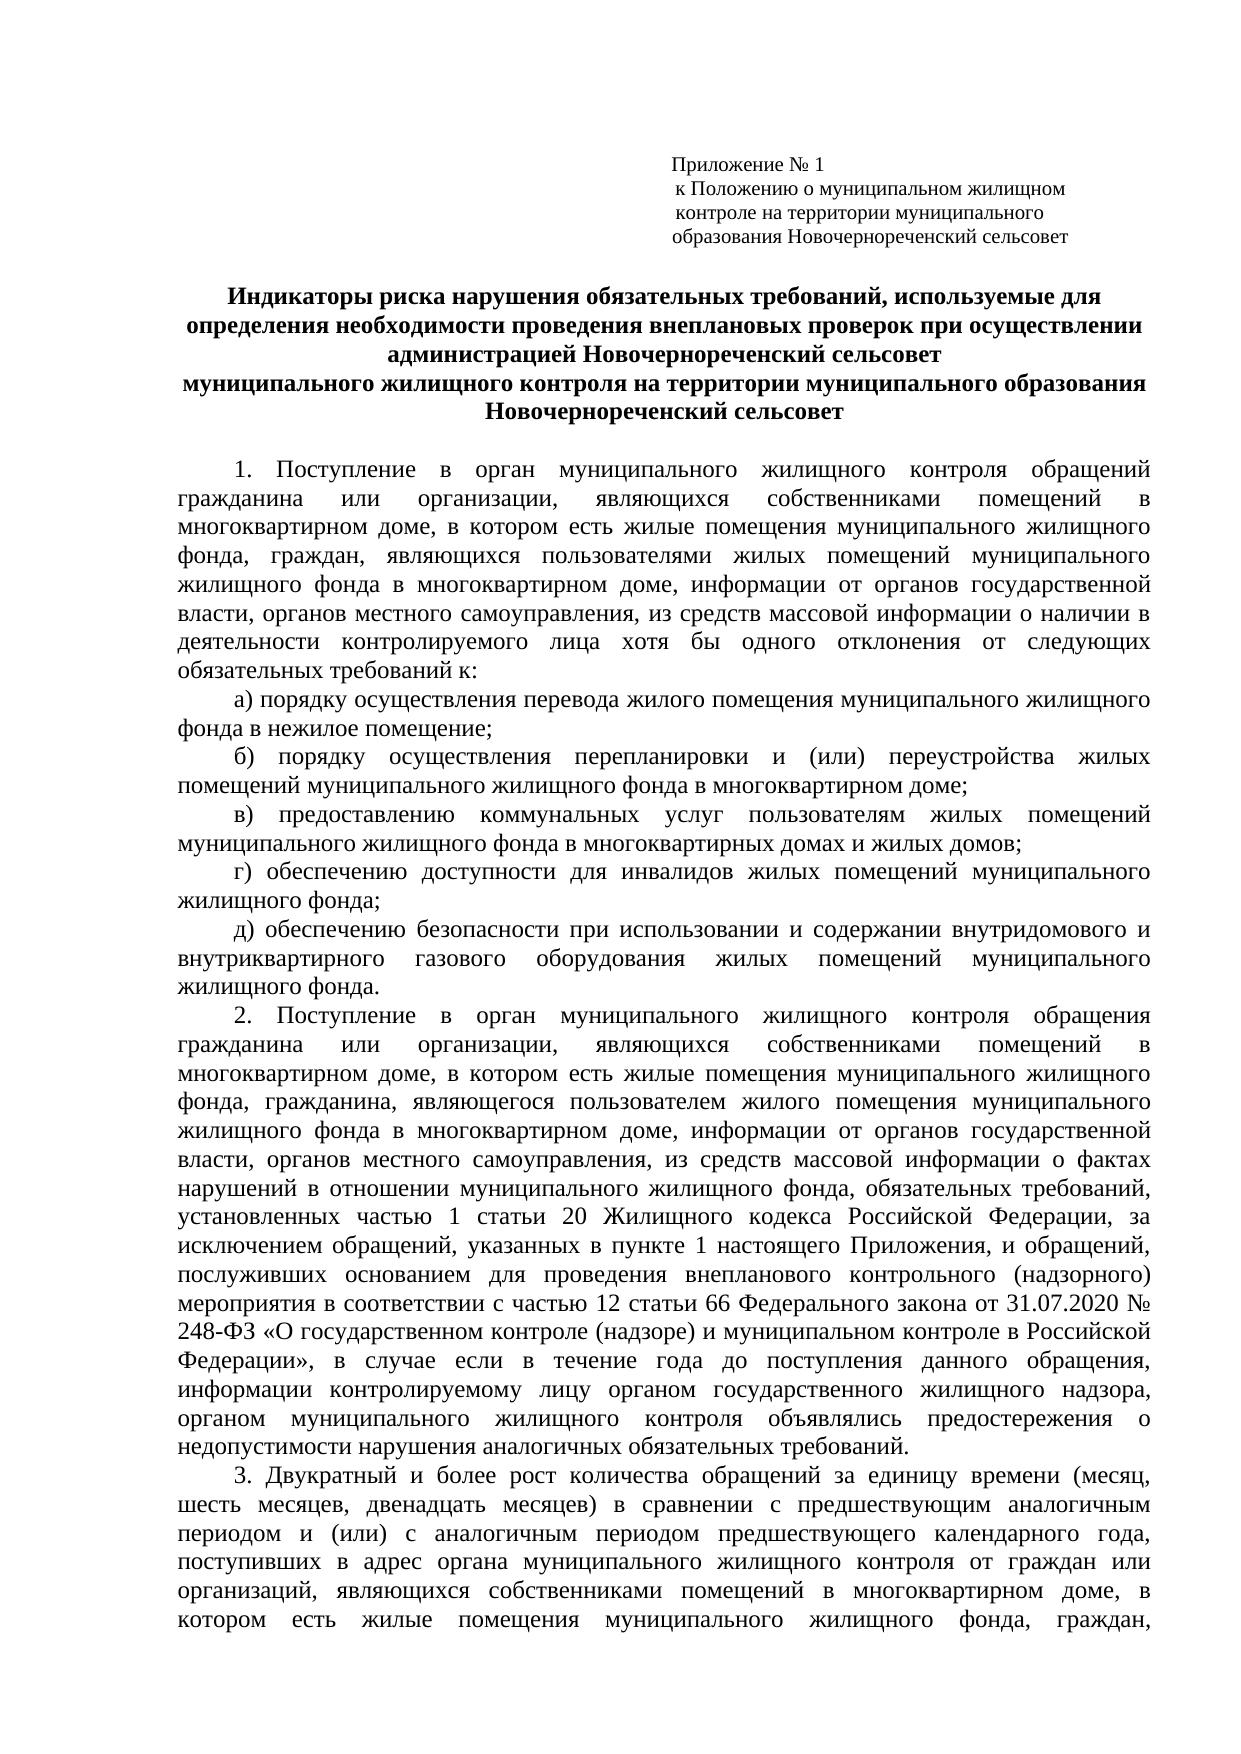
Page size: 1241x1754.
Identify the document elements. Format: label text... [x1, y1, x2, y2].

text к Положению о муниципальном жилищном [177, 176, 1152, 200]
text г) обеспечению доступности для инвалидов жилых помещений муниципального жилищного фонда; [177, 856, 1152, 914]
text контроле на территории муниципального [177, 200, 1152, 224]
text 1. Поступление в орган муниципального жилищного контроля обращений гражданина или организации, являющихся собственниками помещений в многоквартирном доме, в котором есть жилые помещения муниципального жилищного фонда, граждан, являющихся пользователями жилых помещений муниципального жилищного фонда в многоквартирном доме, информации от органов государственной власти, органов местного самоуправления, из средств массовой информации о наличии в деятельности контролируемого лица хотя бы одного отклонения от следующих обязательных требований к: [177, 454, 1152, 684]
text 2. Поступление в орган муниципального жилищного контроля обращения гражданина или организации, являющихся собственниками помещений в многоквартирном доме, в котором есть жилые помещения муниципального жилищного фонда, гражданина, являющегося пользователем жилого помещения муниципального жилищного фонда в многоквартирном доме, информации от органов государственной власти, органов местного самоуправления, из средств массовой информации о фактах нарушений в отношении муниципального жилищного фонда, обязательных требований, установленных частью 1 статьи 20 Жилищного кодекса Российской Федерации, за исключением обращений, указанных в пункте 1 настоящего Приложения, и обращений, послуживших основанием для проведения внепланового контрольного (надзорного) мероприятия в соответствии с частью 12 статьи 66 Федерального закона от 31.07.2020 № 248-ФЗ «О государственном контроле (надзоре) и муниципальном контроле в Российской Федерации», в случае если в течение года до поступления данного обращения, информации контролируемому лицу органом государственного жилищного надзора, органом муниципального жилищного контроля объявлялись предостережения о недопустимости нарушения аналогичных обязательных требований. [177, 1000, 1152, 1460]
text Приложение № 1 [177, 152, 1152, 176]
text образования Новочернореченский сельсовет [177, 224, 1152, 248]
text б) порядку осуществления перепланировки и (или) переустройства жилых помещений муниципального жилищного фонда в многоквартирном доме; [177, 741, 1152, 799]
text Индикаторы риска нарушения обязательных требований, используемые для определения необходимости проведения внеплановых проверок при осуществлении администрацией Новочернореченский сельсовет [177, 281, 1152, 368]
text в) предоставлению коммунальных услуг пользователям жилых помещений муниципального жилищного фонда в многоквартирных домах и жилых домов; [177, 799, 1152, 856]
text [177, 1460, 1152, 1633]
text а) порядку осуществления перевода жилого помещения муниципального жилищного фонда в нежилое помещение; [177, 684, 1152, 741]
text д) обеспечению безопасности при использовании и содержании внутридомового и внутриквартирного газового оборудования жилых помещений муниципального жилищного фонда. [177, 914, 1152, 1000]
text муниципального жилищного контроля на территории муниципального образования Новочернореченский сельсовет [177, 368, 1152, 425]
